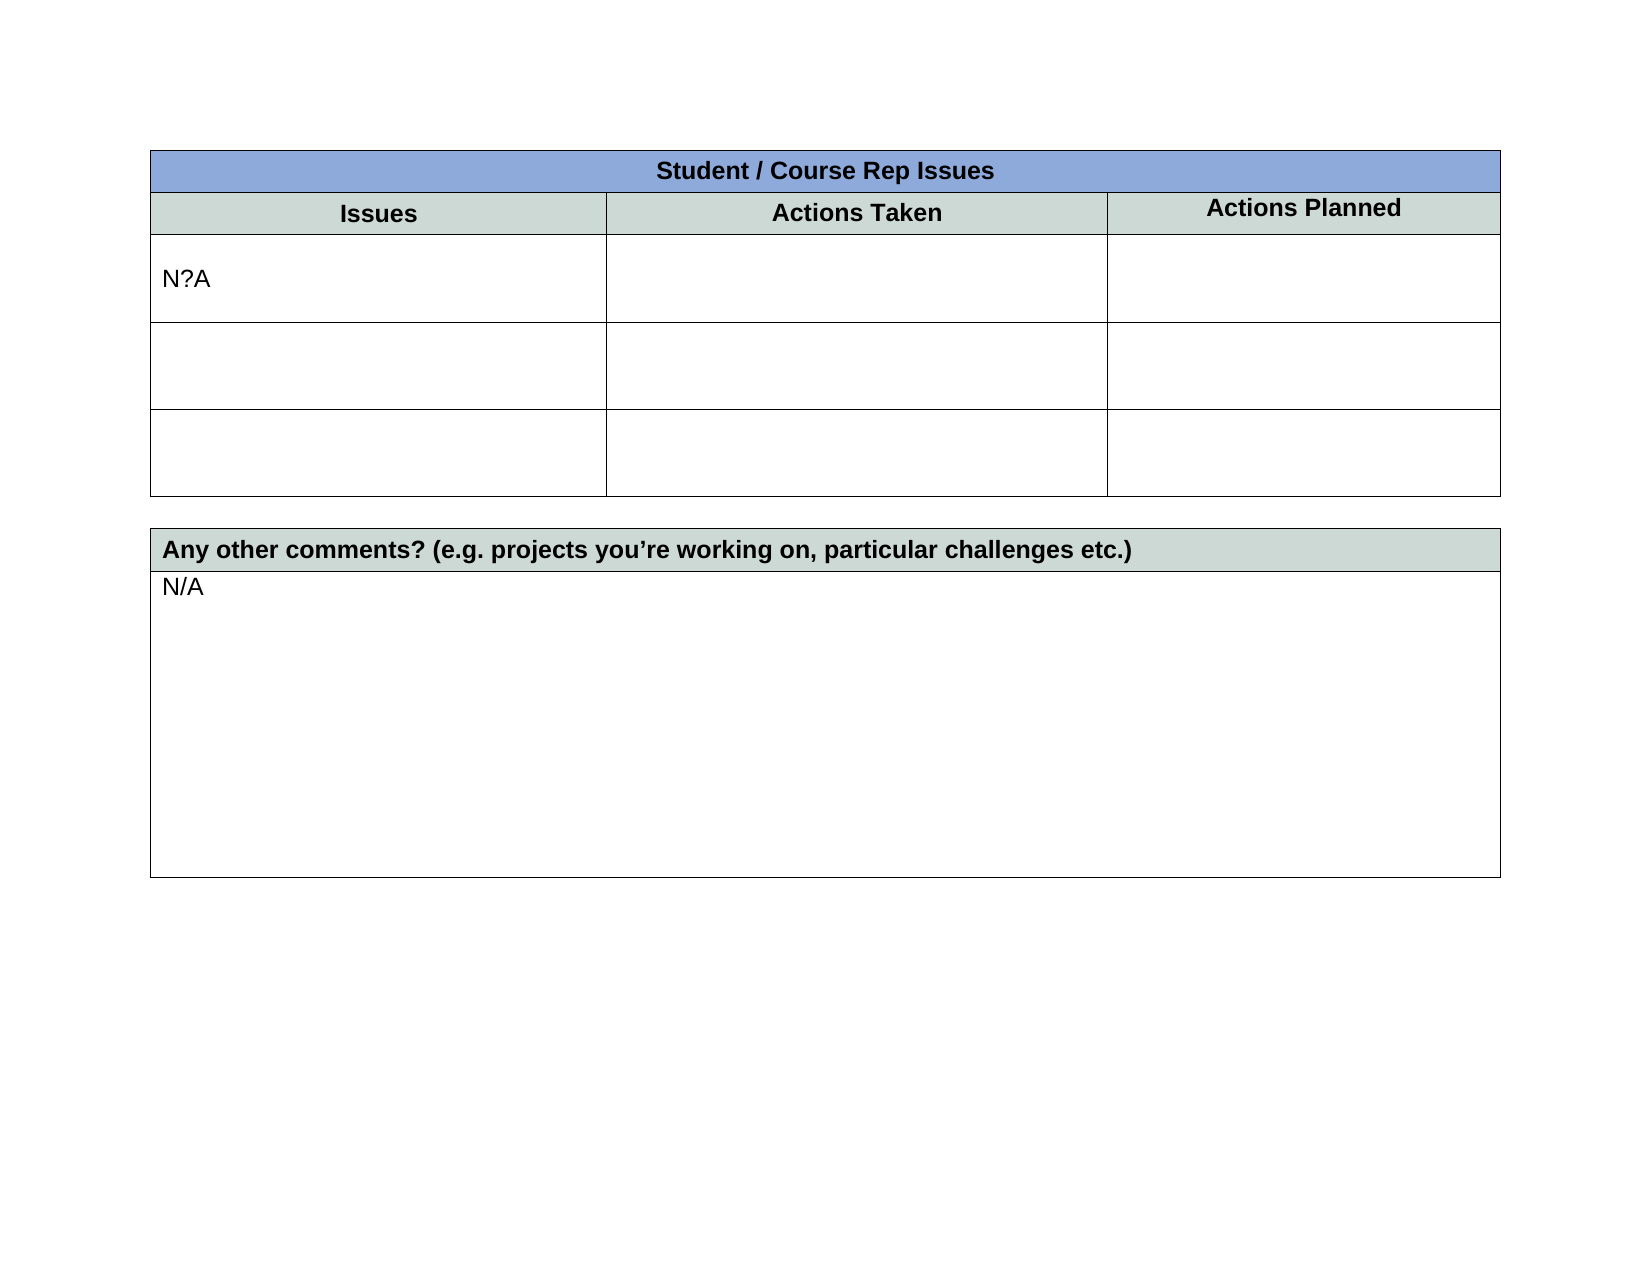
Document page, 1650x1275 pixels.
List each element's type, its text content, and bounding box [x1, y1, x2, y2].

table_cell [151, 323, 606, 409]
table_cell [1108, 410, 1500, 496]
table_cell [151, 410, 606, 496]
table_cell Issues [151, 193, 606, 234]
table_header Any other comments? (e.g. projects you’re working on, particular challenges etc.) [151, 529, 1500, 571]
table_cell Actions Planned [1108, 193, 1500, 234]
table_header Student / Course Rep Issues [151, 151, 1500, 192]
table_cell [607, 410, 1107, 496]
table_cell N?A [151, 235, 606, 322]
table_cell Actions Taken [607, 193, 1107, 234]
table_cell [607, 323, 1107, 409]
table_cell [1108, 323, 1500, 409]
table_cell N/A [151, 572, 1500, 877]
table_cell [607, 235, 1107, 322]
table_cell [1108, 235, 1500, 322]
